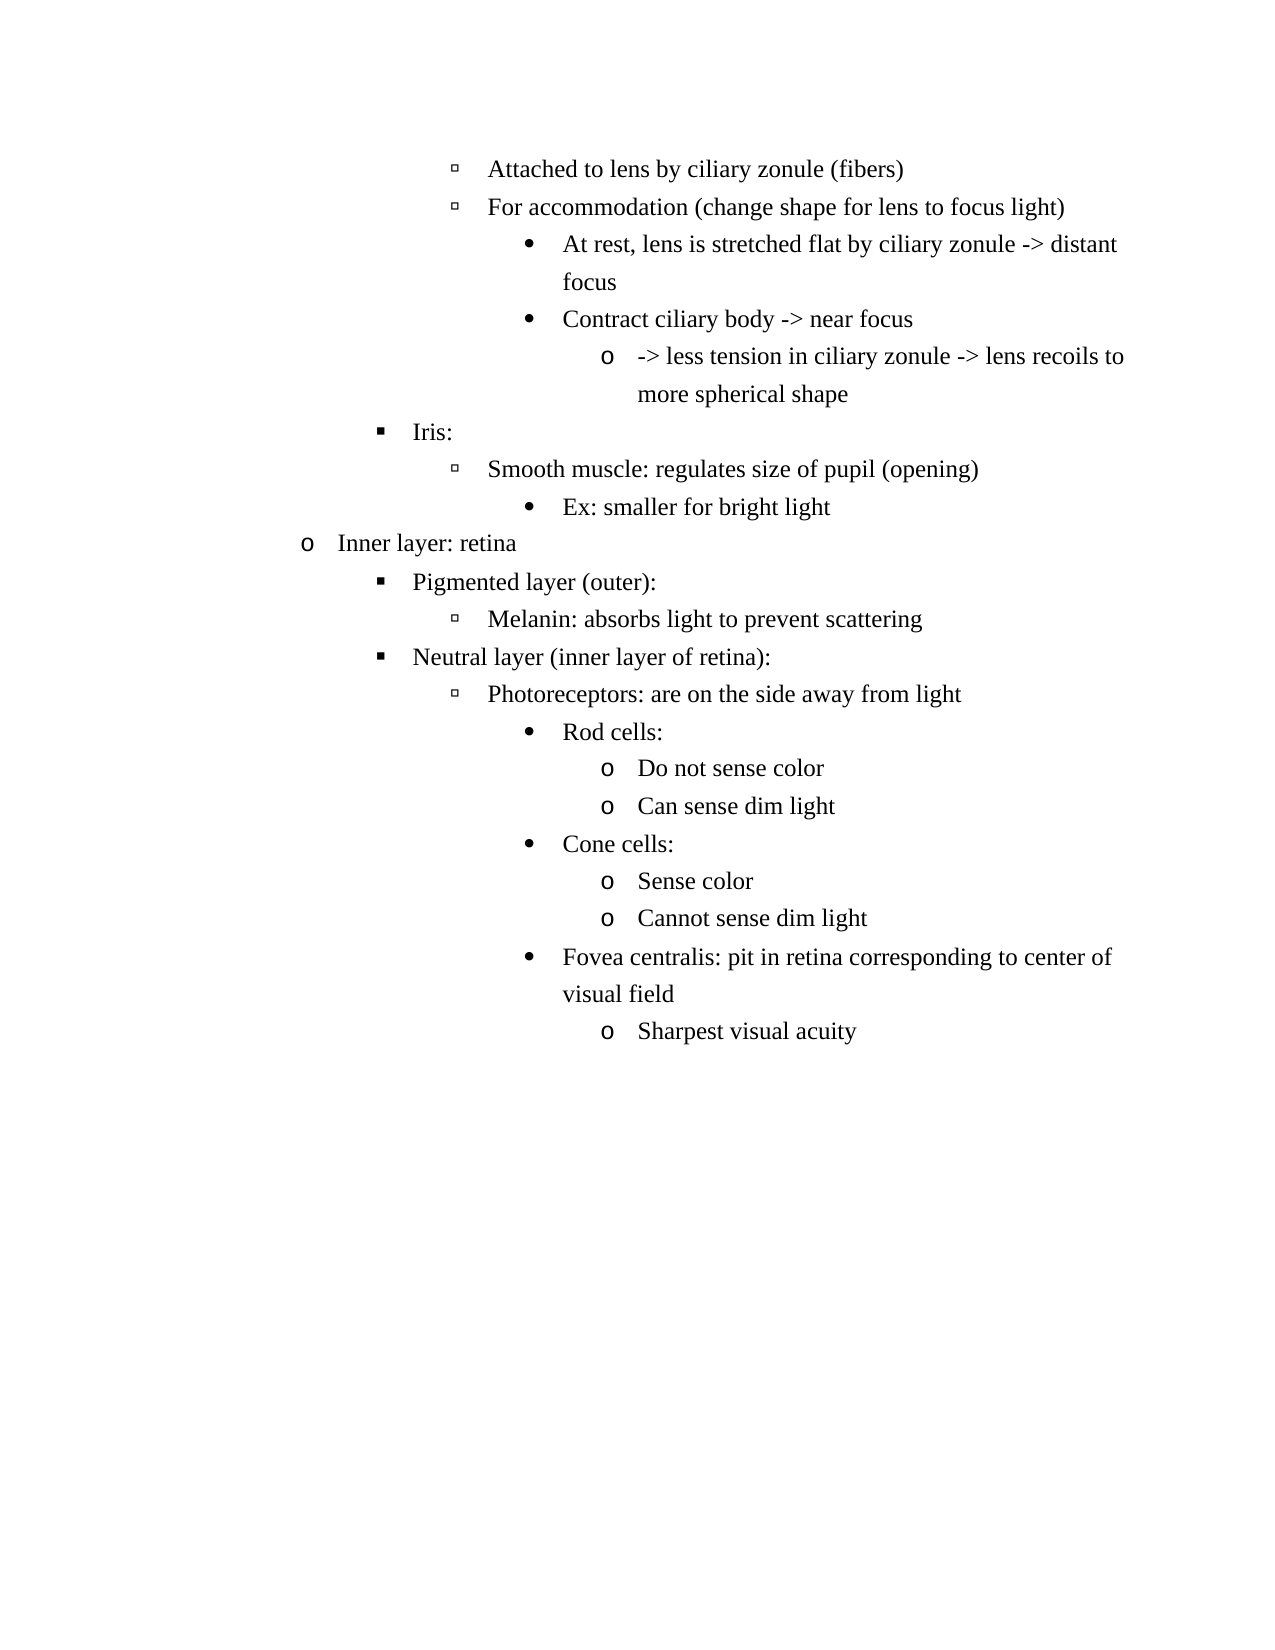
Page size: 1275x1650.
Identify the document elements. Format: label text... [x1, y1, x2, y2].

text Pigmented layer (outer): [375, 562, 1125, 600]
text For accommodation (change shape for lens to focus light) [450, 187, 1125, 225]
text Attached to lens by ciliary zonule (fibers) [450, 150, 1125, 187]
text -> less tension in ciliary zonule -> lens recoils to more spherical shape [600, 337, 1125, 412]
text Cannot sense dim light [600, 900, 1125, 937]
text Ex: smaller for bright light [525, 487, 1125, 525]
text Fovea centralis: pit in retina corresponding to center of visual field [525, 937, 1125, 1012]
text Neutral layer (inner layer of retina): [375, 637, 1125, 675]
text Rod cells: [525, 712, 1125, 750]
text Smooth muscle: regulates size of pupil (opening) [450, 450, 1125, 487]
text Sharpest visual acuity [600, 1012, 1125, 1050]
text Contract ciliary body -> near focus [525, 300, 1125, 337]
text At rest, lens is stretched flat by ciliary zonule -> distant focus [525, 225, 1125, 300]
text Sense color [600, 862, 1125, 900]
text Inner layer: retina [300, 525, 1125, 562]
text Can sense dim light [600, 787, 1125, 825]
text Cone cells: [525, 825, 1125, 862]
text Photoreceptors: are on the side away from light [450, 675, 1125, 712]
text Iris: [375, 412, 1125, 450]
text Melanin: absorbs light to prevent scattering [450, 600, 1125, 637]
text Do not sense color [600, 750, 1125, 787]
